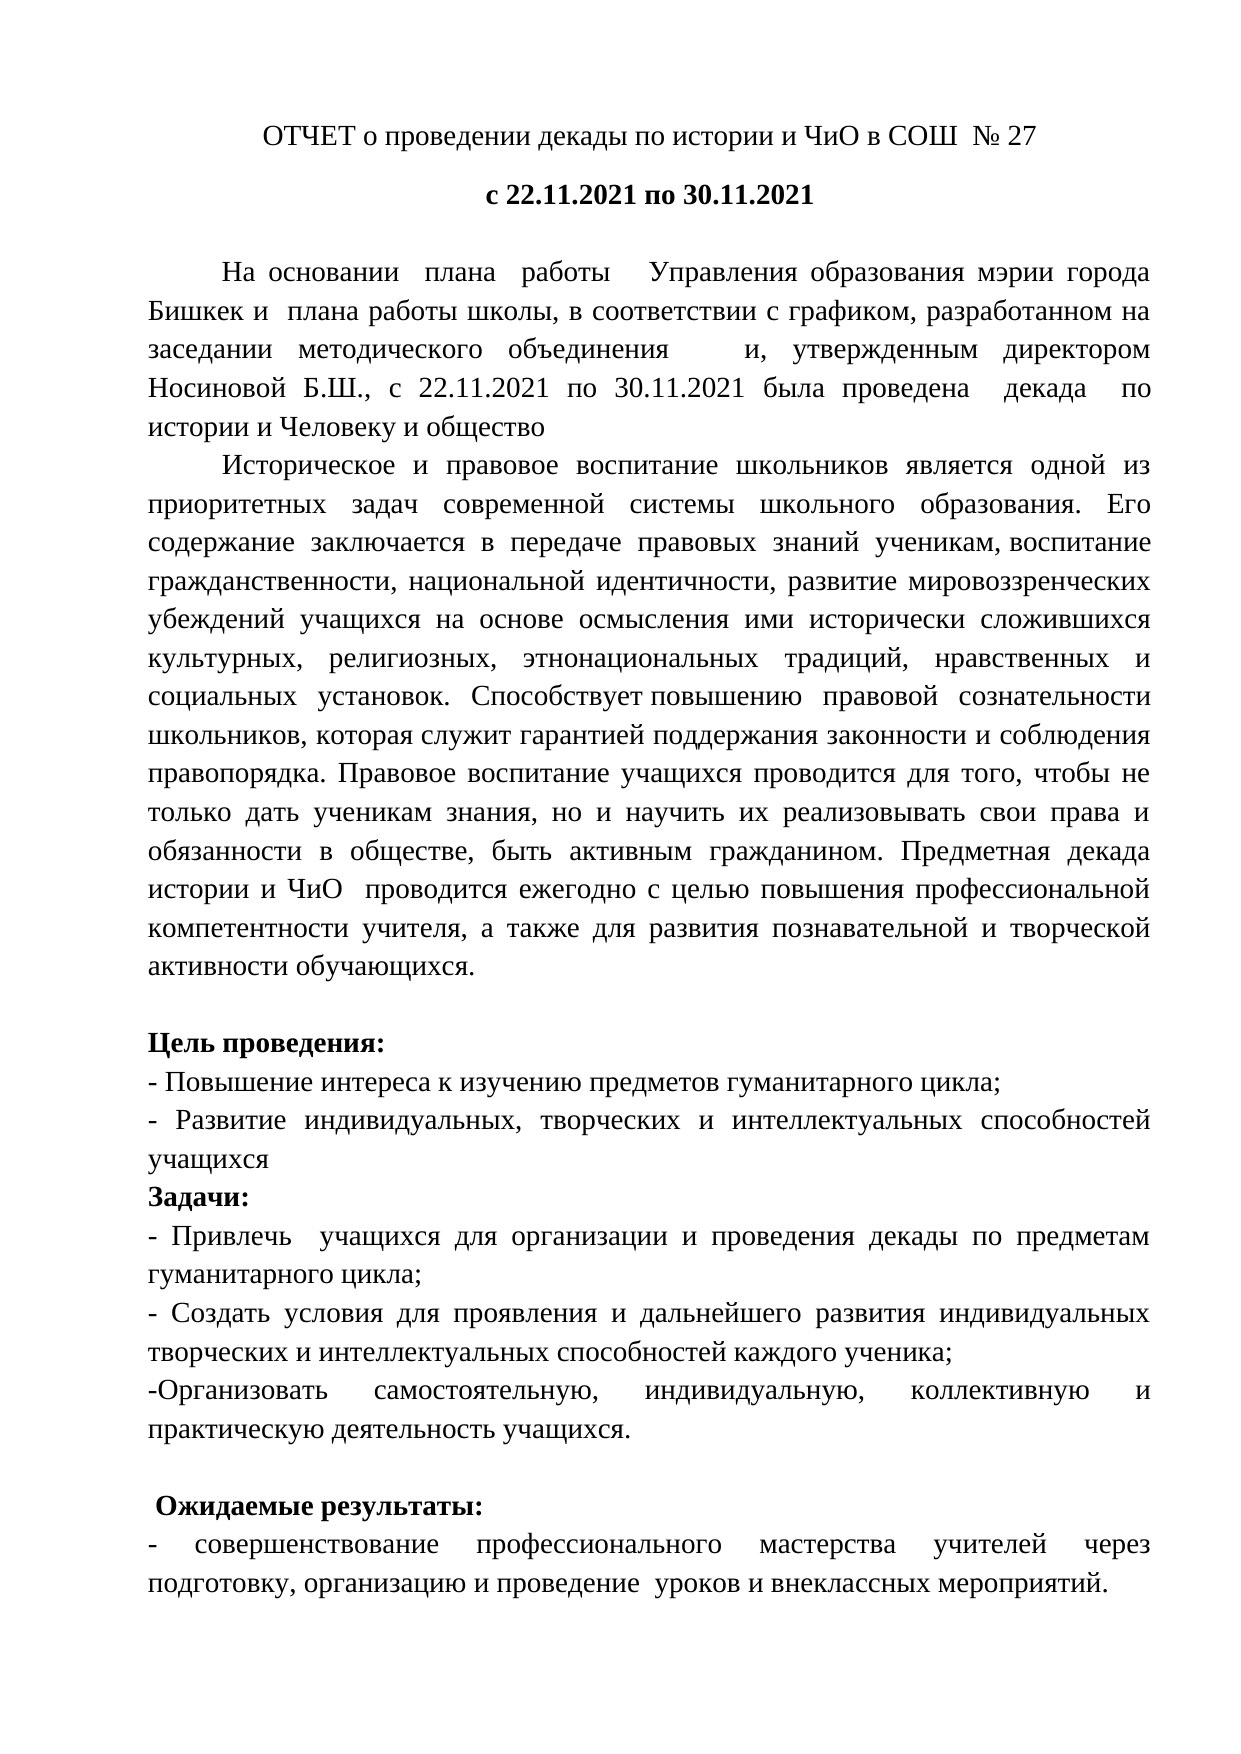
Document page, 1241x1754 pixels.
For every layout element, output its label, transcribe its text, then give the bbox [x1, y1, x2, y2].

text Задачи: [148, 1179, 1152, 1213]
text - Привлечь учащихся для организации и проведения декады по предметам гуманитарного цикла; [148, 1218, 1152, 1290]
text - Повышение интереса к изучению предметов гуманитарного цикла; [148, 1064, 1152, 1097]
text - Создать условия для проявления и дальнейшего развития индивидуальных творческих и интеллектуальных способностей каждого ученика; [148, 1295, 1152, 1367]
text На основании плана работы Управления образования мэрии города Бишкек и плана работы школы, в соответствии с графиком, разработанном на заседании методического объединения и, утвержденным директором Носиновой Б.Ш., с 22.11.2021 по 30.11.2021 была проведена декада по истории и Человеку и общество [148, 254, 1152, 442]
text - совершенствование профессионального мастерства учителей через подготовку, организацию и проведение уроков и внеклассных мероприятий. [148, 1526, 1152, 1598]
text Цель проведения: [148, 1025, 1152, 1059]
text Ожидаемые результаты: [148, 1488, 1152, 1521]
text - Развитие индивидуальных, творческих и интеллектуальных способностей учащихся [148, 1102, 1152, 1174]
text -Организовать самостоятельную, индивидуальную, коллективную и практическую деятельность учащихся. [148, 1372, 1152, 1444]
text с 22.11.2021 по 30.11.2021 [148, 177, 1152, 211]
text Историческое и правовое воспитание школьников является одной из приоритетных задач современной системы школьного образования. Его содержание заключается в передаче правовых знаний ученикам, воспитание гражданственности, национальной идентичности, развитие мировоззренческих убеждений учащихся на основе осмысления ими исторически сложившихся культурных, религиозных, этнонациональных традиций, нравственных и социальных установок. Способствует повышению правовой сознательности школьников, которая служит гарантией поддержания законности и соблюдения правопорядка. Правовое воспитание учащихся проводится для того, чтобы не только дать ученикам знания, но и научить их реализовывать свои права и обязанности в обществе, быть активным гражданином. Предметная декада истории и ЧиО проводится ежегодно с целью повышения профессиональной компетентности учителя, а также для развития познавательной и творческой активности обучающихся. [148, 519, 1152, 982]
text ОТЧЕТ о проведении декады по истории и ЧиО в СОШ № 27 [148, 118, 1152, 152]
